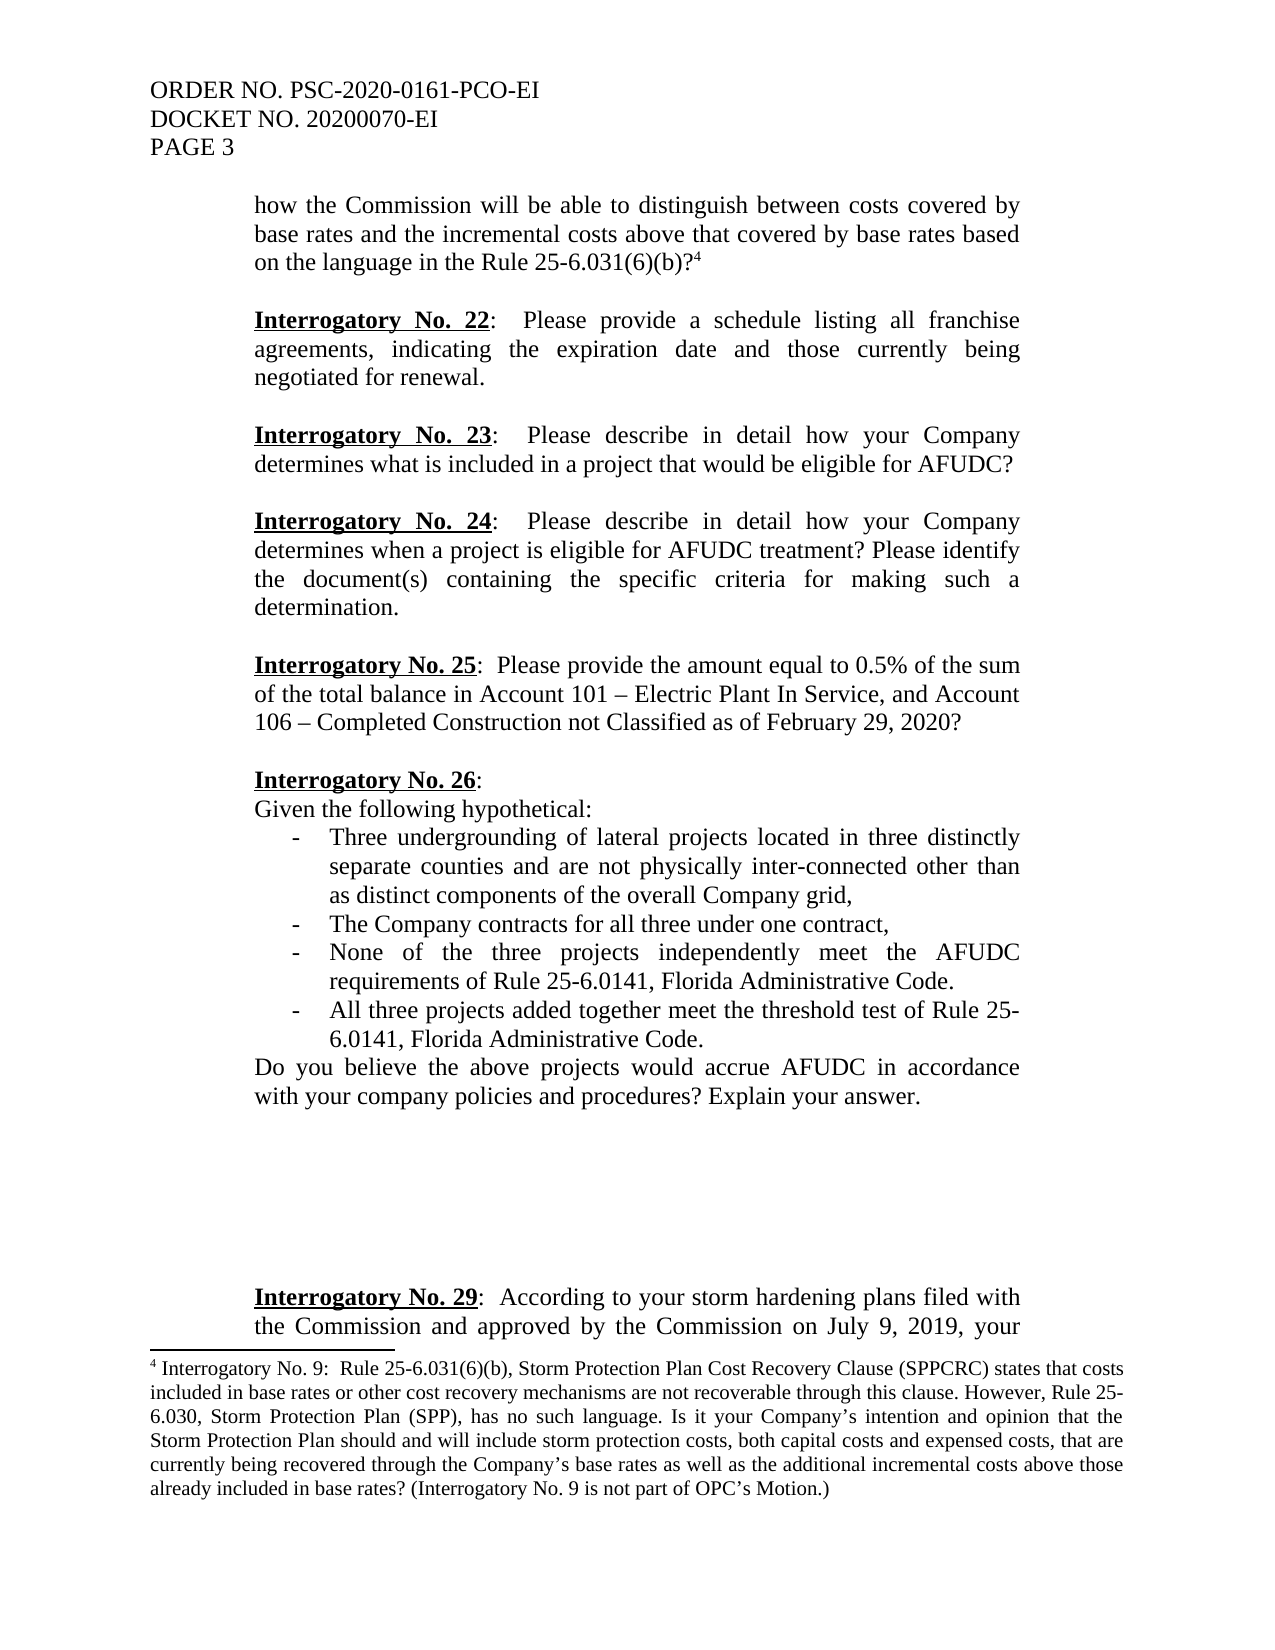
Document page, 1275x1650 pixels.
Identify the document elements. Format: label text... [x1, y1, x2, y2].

table_cell Interrogatory No. 26: Given the following hypothetical: Three undergrounding of lateral projects located in three distinctly separate counties and are not physically inter-connected other than as distinct components of the overall Company grid, The Company contracts for all three under one contract, None of the three projects independently meet the AFUDC requirements of Rule 25-6.0141, Florida Administrative Code. All three projects added together meet the threshold test of Rule 25-6.0141, Florida Administrative Code. Do you believe the above projects would accrue AFUDC in accordance with your company policies and procedures? Explain your answer. [243, 765, 1032, 1282]
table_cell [243, 1283, 1032, 1340]
table_cell Interrogatory No. 24: Please describe in detail how your Company determines when a project is eligible for AFUDC treatment? Please identify the document(s) containing the specific criteria for making such a determination. [243, 506, 1032, 650]
table_cell Interrogatory No. 23: Please describe in detail how your Company determines what is included in a project that would be eligible for AFUDC? [243, 420, 1032, 506]
table_cell Interrogatory No. 22: Please provide a schedule listing all franchise agreements, indicating the expiration date and those currently being negotiated for renewal. [243, 305, 1032, 420]
table_cell Interrogatory No. 25: Please provide the amount equal to 0.5% of the sum of the total balance in Account 101 – Electric Plant In Service, and Account 106 – Completed Construction not Classified as of February 29, 2020? [243, 650, 1032, 765]
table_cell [243, 190, 1032, 305]
